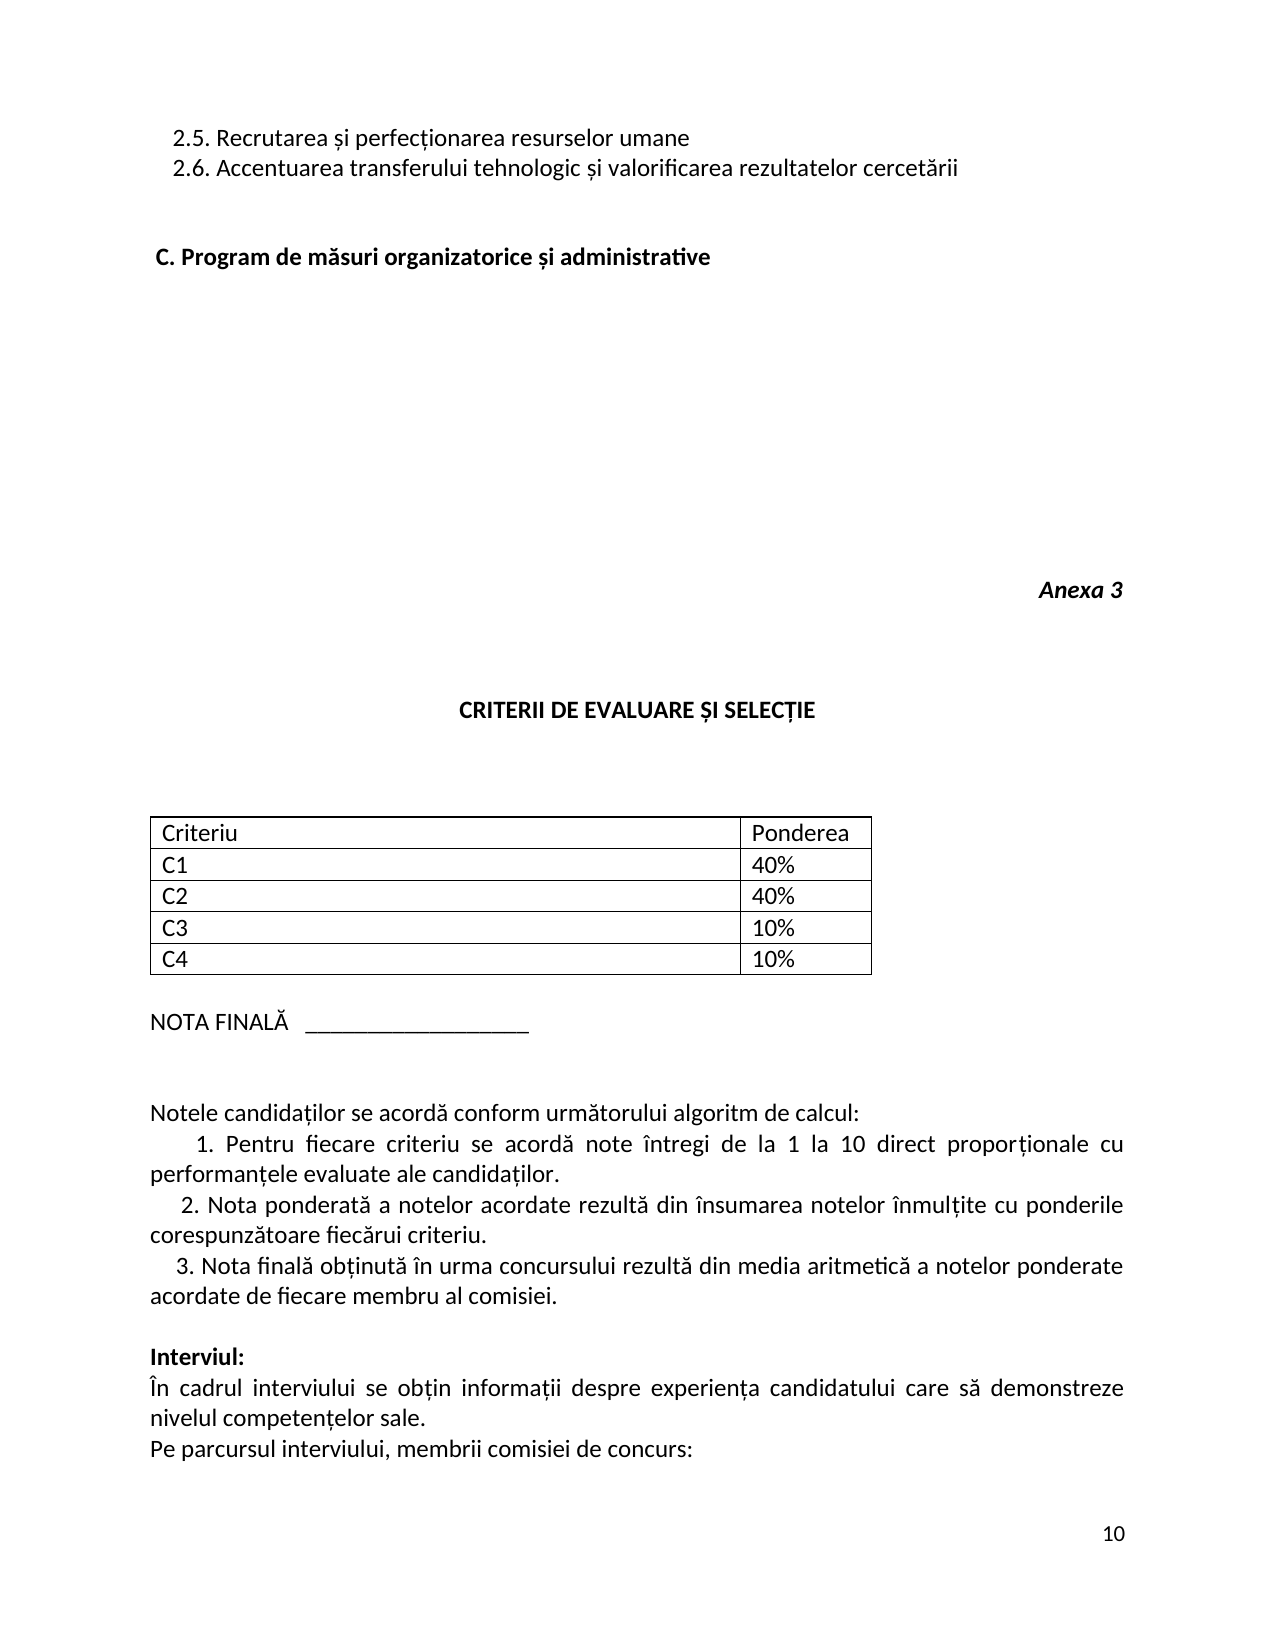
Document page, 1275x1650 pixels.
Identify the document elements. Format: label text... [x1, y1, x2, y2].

table_cell 10% [741, 912, 871, 943]
text CRITERII DE EVALUARE ŞI SELECŢIE [150, 694, 1125, 725]
text Notele candidaţilor se acordă conform următorului algoritm de calcul: [150, 1097, 1125, 1128]
text 2.5. Recrutarea şi perfecţionarea resurselor umane [150, 122, 1125, 152]
table_cell C4 [151, 944, 740, 974]
table_cell C2 [151, 881, 740, 911]
table_cell C1 [151, 849, 740, 879]
table_cell 40% [741, 881, 871, 911]
text În cadrul interviului se obţin informaţii despre experiența candidatului care să demonstreze nivelul competențelor sale. [150, 1372, 1125, 1433]
text C. Program de măsuri organizatorice și administrative [150, 241, 1125, 272]
table_header Criteriu [151, 818, 740, 848]
table_cell 40% [741, 849, 871, 879]
text 1. Pentru fiecare criteriu se acordă note întregi de la 1 la 10 direct proporţionale cu performanţele evaluate ale candidaţilor. [150, 1128, 1125, 1189]
table_header Ponderea [741, 818, 871, 848]
text Pe parcursul interviului, membrii comisiei de concurs: [150, 1433, 1125, 1463]
table_cell 10% [741, 944, 871, 974]
text 3. Nota finală obţinută în urma concursului rezultă din media aritmetică a notelor ponderate acordate de fiecare membru al comisiei. [150, 1250, 1125, 1311]
text NOTA FINALĂ __________________ [150, 1006, 1125, 1036]
text 2.6. Accentuarea transferului tehnologic şi valorificarea rezultatelor cercetării [150, 152, 1125, 183]
text 2. Nota ponderată a notelor acordate rezultă din însumarea notelor înmulţite cu ponderile corespunzătoare fiecărui criteriu. [150, 1189, 1125, 1250]
text Anexa 3 [150, 575, 1125, 605]
table_cell C3 [151, 912, 740, 943]
text Interviul: [150, 1341, 1125, 1372]
